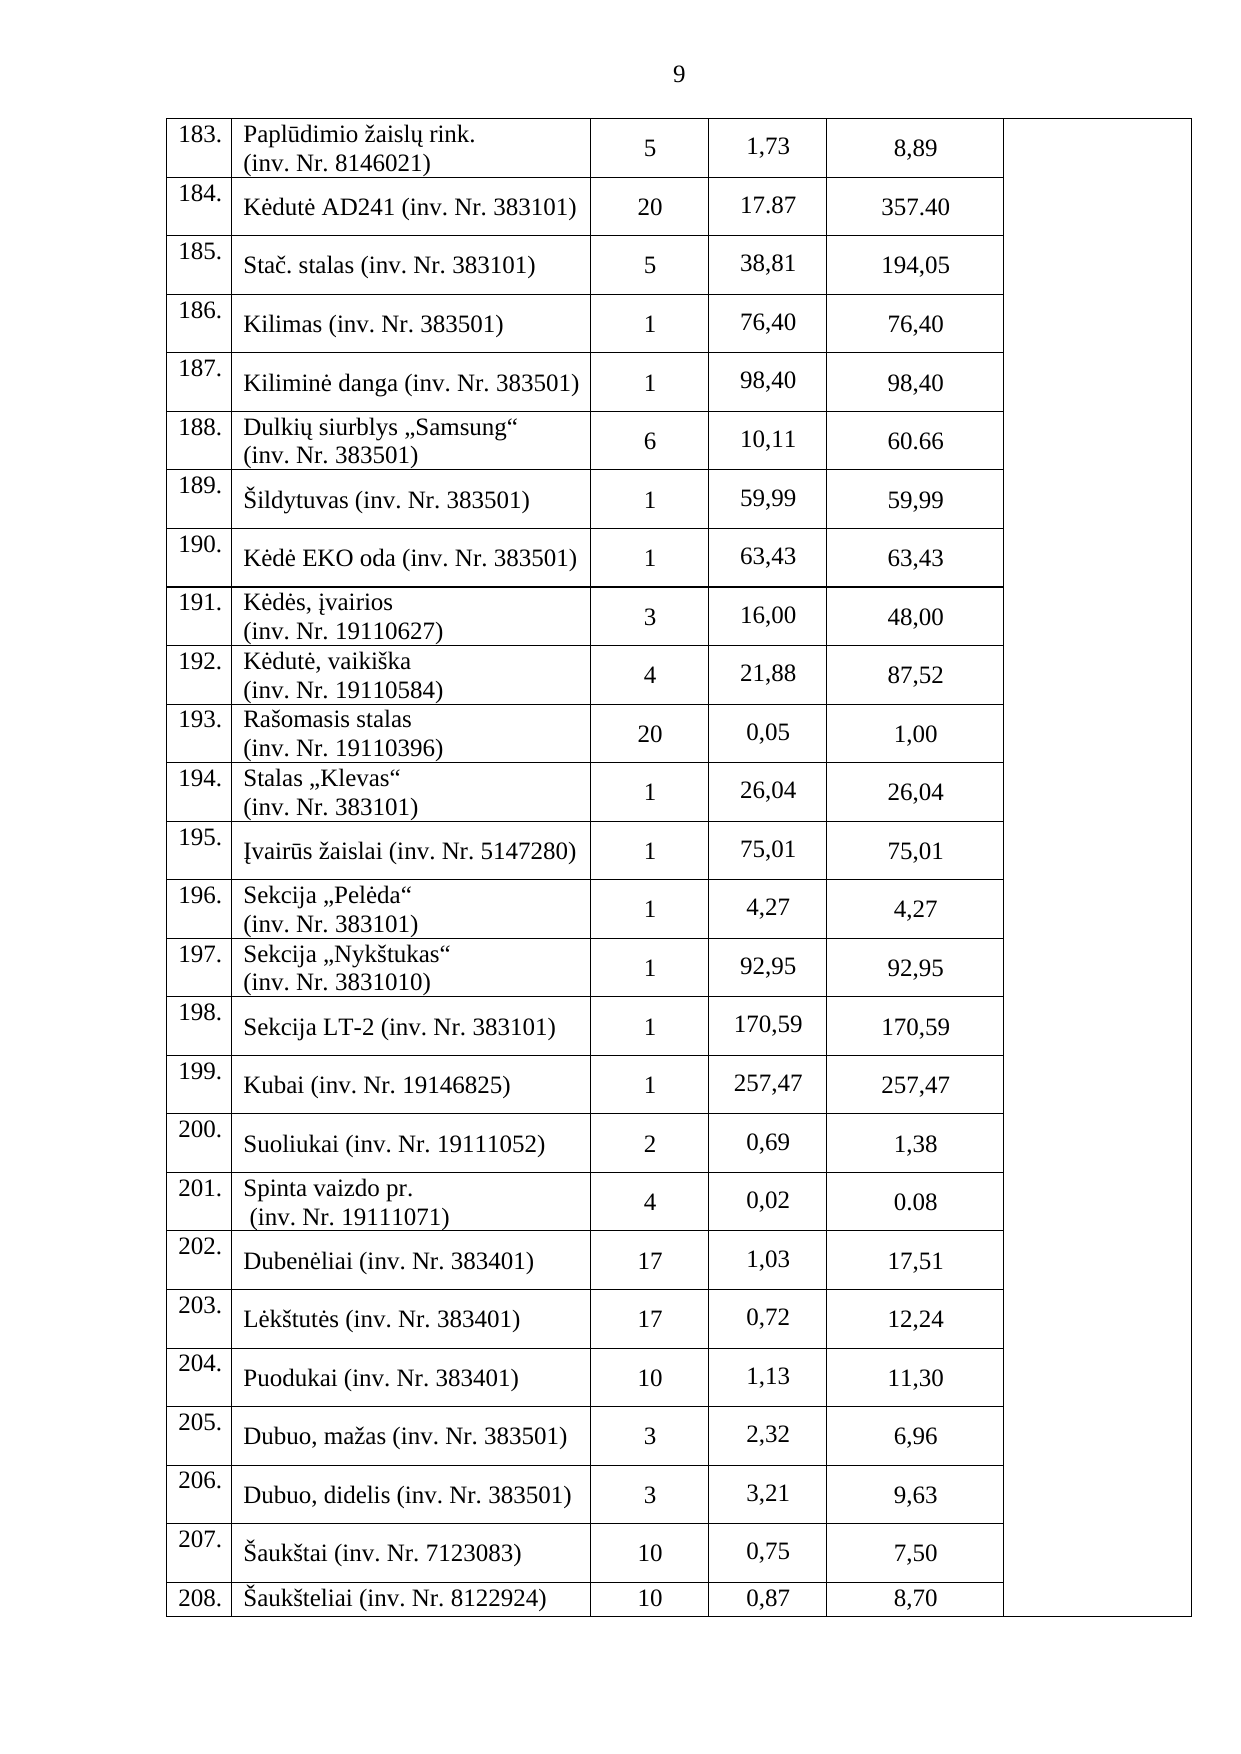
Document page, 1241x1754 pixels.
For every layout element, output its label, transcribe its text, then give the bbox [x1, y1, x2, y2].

table_cell 6 [591, 412, 708, 469]
table_cell 7,50 [827, 1524, 1003, 1582]
table_cell Kėdė EKO oda (inv. Nr. 383501) [232, 529, 590, 586]
table_cell Suoliukai (inv. Nr. 19111052) [232, 1114, 590, 1172]
table_cell 76,40 [709, 295, 826, 352]
table_cell 26,04 [827, 763, 1003, 821]
table_cell 87,52 [827, 646, 1003, 703]
table_cell 98,40 [709, 353, 826, 411]
table_cell [167, 1056, 231, 1113]
table_cell 21,88 [709, 646, 826, 703]
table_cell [232, 1583, 590, 1616]
table_cell 17 [591, 1290, 708, 1347]
table_cell Stalas „Klevas“ (inv. Nr. 383101) [232, 763, 590, 821]
table_cell 170,59 [709, 997, 826, 1055]
table_cell [167, 1583, 231, 1616]
table_cell [167, 1524, 231, 1582]
table_cell 1,03 [709, 1231, 826, 1289]
table_cell Šildytuvas (inv. Nr. 383501) [232, 470, 590, 528]
table_cell 0,72 [709, 1290, 826, 1347]
table_cell 3 [591, 588, 708, 645]
table_cell 10,11 [709, 412, 826, 469]
table_cell 0,87 [709, 1583, 826, 1616]
table_cell 8,70 [827, 1583, 1003, 1616]
table_cell 11,30 [827, 1349, 1003, 1406]
table_cell 12,24 [827, 1290, 1003, 1347]
table_cell Dubuo, mažas (inv. Nr. 383501) [232, 1407, 590, 1464]
table_cell 26,04 [709, 763, 826, 821]
table_cell [167, 880, 231, 938]
table_cell 3,21 [709, 1466, 826, 1523]
table_cell Sekcija „Pelėda“ (inv. Nr. 383101) [232, 880, 590, 938]
table_cell 4,27 [709, 880, 826, 938]
table_cell Spinta vaizdo pr. (inv. Nr. 19111071) [232, 1173, 590, 1230]
table_cell 1 [591, 822, 708, 879]
table_cell 4,27 [827, 880, 1003, 938]
table_cell 5 [591, 236, 708, 294]
table_cell Kėdutė, vaikiška (inv. Nr. 19110584) [232, 646, 590, 703]
table_cell 98,40 [827, 353, 1003, 411]
table_cell [167, 1290, 231, 1347]
table_cell [167, 529, 231, 586]
table_cell 5 [591, 119, 708, 177]
table_cell 6,96 [827, 1407, 1003, 1464]
table_cell [167, 1231, 231, 1289]
table_cell [167, 1349, 231, 1406]
table_cell 20 [591, 705, 708, 762]
table_cell [167, 178, 231, 235]
table_cell 17,51 [827, 1231, 1003, 1289]
table_cell 1 [591, 470, 708, 528]
table_cell 4 [591, 646, 708, 703]
table_cell [167, 763, 231, 821]
table_cell 1,38 [827, 1114, 1003, 1172]
table_cell Dulkių siurblys „Samsung“ (inv. Nr. 383501) [232, 412, 590, 469]
table_cell [167, 1173, 231, 1230]
table_cell Kėdės, įvairios (inv. Nr. 19110627) [232, 588, 590, 645]
table_cell [167, 822, 231, 879]
table_cell 10 [591, 1583, 708, 1616]
table_cell 357.40 [827, 178, 1003, 235]
table_cell 1 [591, 763, 708, 821]
table_cell [167, 119, 231, 177]
table_cell 75,01 [827, 822, 1003, 879]
table_cell [167, 646, 231, 703]
table_cell Sekcija „Nykštukas“ (inv. Nr. 3831010) [232, 939, 590, 996]
table_cell 1 [591, 295, 708, 352]
table_cell [167, 588, 231, 645]
table_cell 63,43 [709, 529, 826, 586]
table_cell 1 [591, 529, 708, 586]
table_cell [167, 1466, 231, 1523]
table_cell [167, 236, 231, 294]
table_cell 16,00 [709, 588, 826, 645]
table_cell 3 [591, 1466, 708, 1523]
table_cell 75,01 [709, 822, 826, 879]
table_cell 92,95 [827, 939, 1003, 996]
table_cell [167, 353, 231, 411]
table_cell Lėkštutės (inv. Nr. 383401) [232, 1290, 590, 1347]
table_cell 0,75 [709, 1524, 826, 1582]
table_cell Puodukai (inv. Nr. 383401) [232, 1349, 590, 1406]
table_cell [167, 470, 231, 528]
table_cell 1,73 [709, 119, 826, 177]
table_cell [167, 1407, 231, 1464]
table_cell Rašomasis stalas (inv. Nr. 19110396) [232, 705, 590, 762]
table_cell 170,59 [827, 997, 1003, 1055]
table_cell 257,47 [827, 1056, 1003, 1113]
table_cell 60.66 [827, 412, 1003, 469]
table_cell 17.87 [709, 178, 826, 235]
table_cell Kubai (inv. Nr. 19146825) [232, 1056, 590, 1113]
table_cell 76,40 [827, 295, 1003, 352]
table_cell 10 [591, 1524, 708, 1582]
table_cell Dubuo, didelis (inv. Nr. 383501) [232, 1466, 590, 1523]
table_cell Šaukštai (inv. Nr. 7123083) [232, 1524, 590, 1582]
table_cell 92,95 [709, 939, 826, 996]
table_cell Stač. stalas (inv. Nr. 383101) [232, 236, 590, 294]
table_cell 17 [591, 1231, 708, 1289]
table_cell 4 [591, 1173, 708, 1230]
table_cell 3 [591, 1407, 708, 1464]
table_cell 194,05 [827, 236, 1003, 294]
table_cell 1 [591, 353, 708, 411]
table_cell [167, 705, 231, 762]
table_cell 1 [591, 939, 708, 996]
table_cell 1 [591, 880, 708, 938]
table_cell Kilimas (inv. Nr. 383501) [232, 295, 590, 352]
table_cell 10 [591, 1349, 708, 1406]
table_cell 20 [591, 178, 708, 235]
table_cell 8,89 [827, 119, 1003, 177]
table_cell 2,32 [709, 1407, 826, 1464]
table_cell Kėdutė AD241 (inv. Nr. 383101) [232, 178, 590, 235]
table_cell [167, 1114, 231, 1172]
table_cell 38,81 [709, 236, 826, 294]
table_cell 1 [591, 997, 708, 1055]
table_cell 0.08 [827, 1173, 1003, 1230]
table_cell 0,05 [709, 705, 826, 762]
table_cell 1,00 [827, 705, 1003, 762]
table_cell [167, 295, 231, 352]
table_cell 63,43 [827, 529, 1003, 586]
table_cell 1 [591, 1056, 708, 1113]
table_cell [167, 412, 231, 469]
table_cell 48,00 [827, 588, 1003, 645]
table_cell 59,99 [709, 470, 826, 528]
table_cell Įvairūs žaislai (inv. Nr. 5147280) [232, 822, 590, 879]
table_cell 0,02 [709, 1173, 826, 1230]
table_cell 9,63 [827, 1466, 1003, 1523]
table_cell Dubenėliai (inv. Nr. 383401) [232, 1231, 590, 1289]
table_cell 0,69 [709, 1114, 826, 1172]
table_cell [167, 939, 231, 996]
table_cell 59,99 [827, 470, 1003, 528]
table_cell [167, 997, 231, 1055]
table_cell 257,47 [709, 1056, 826, 1113]
table_cell Kiliminė danga (inv. Nr. 383501) [232, 353, 590, 411]
table_cell Sekcija LT-2 (inv. Nr. 383101) [232, 997, 590, 1055]
table_cell 2 [591, 1114, 708, 1172]
table_cell 1,13 [709, 1349, 826, 1406]
table_cell Paplūdimio žaislų rink. (inv. Nr. 8146021) [232, 119, 590, 177]
